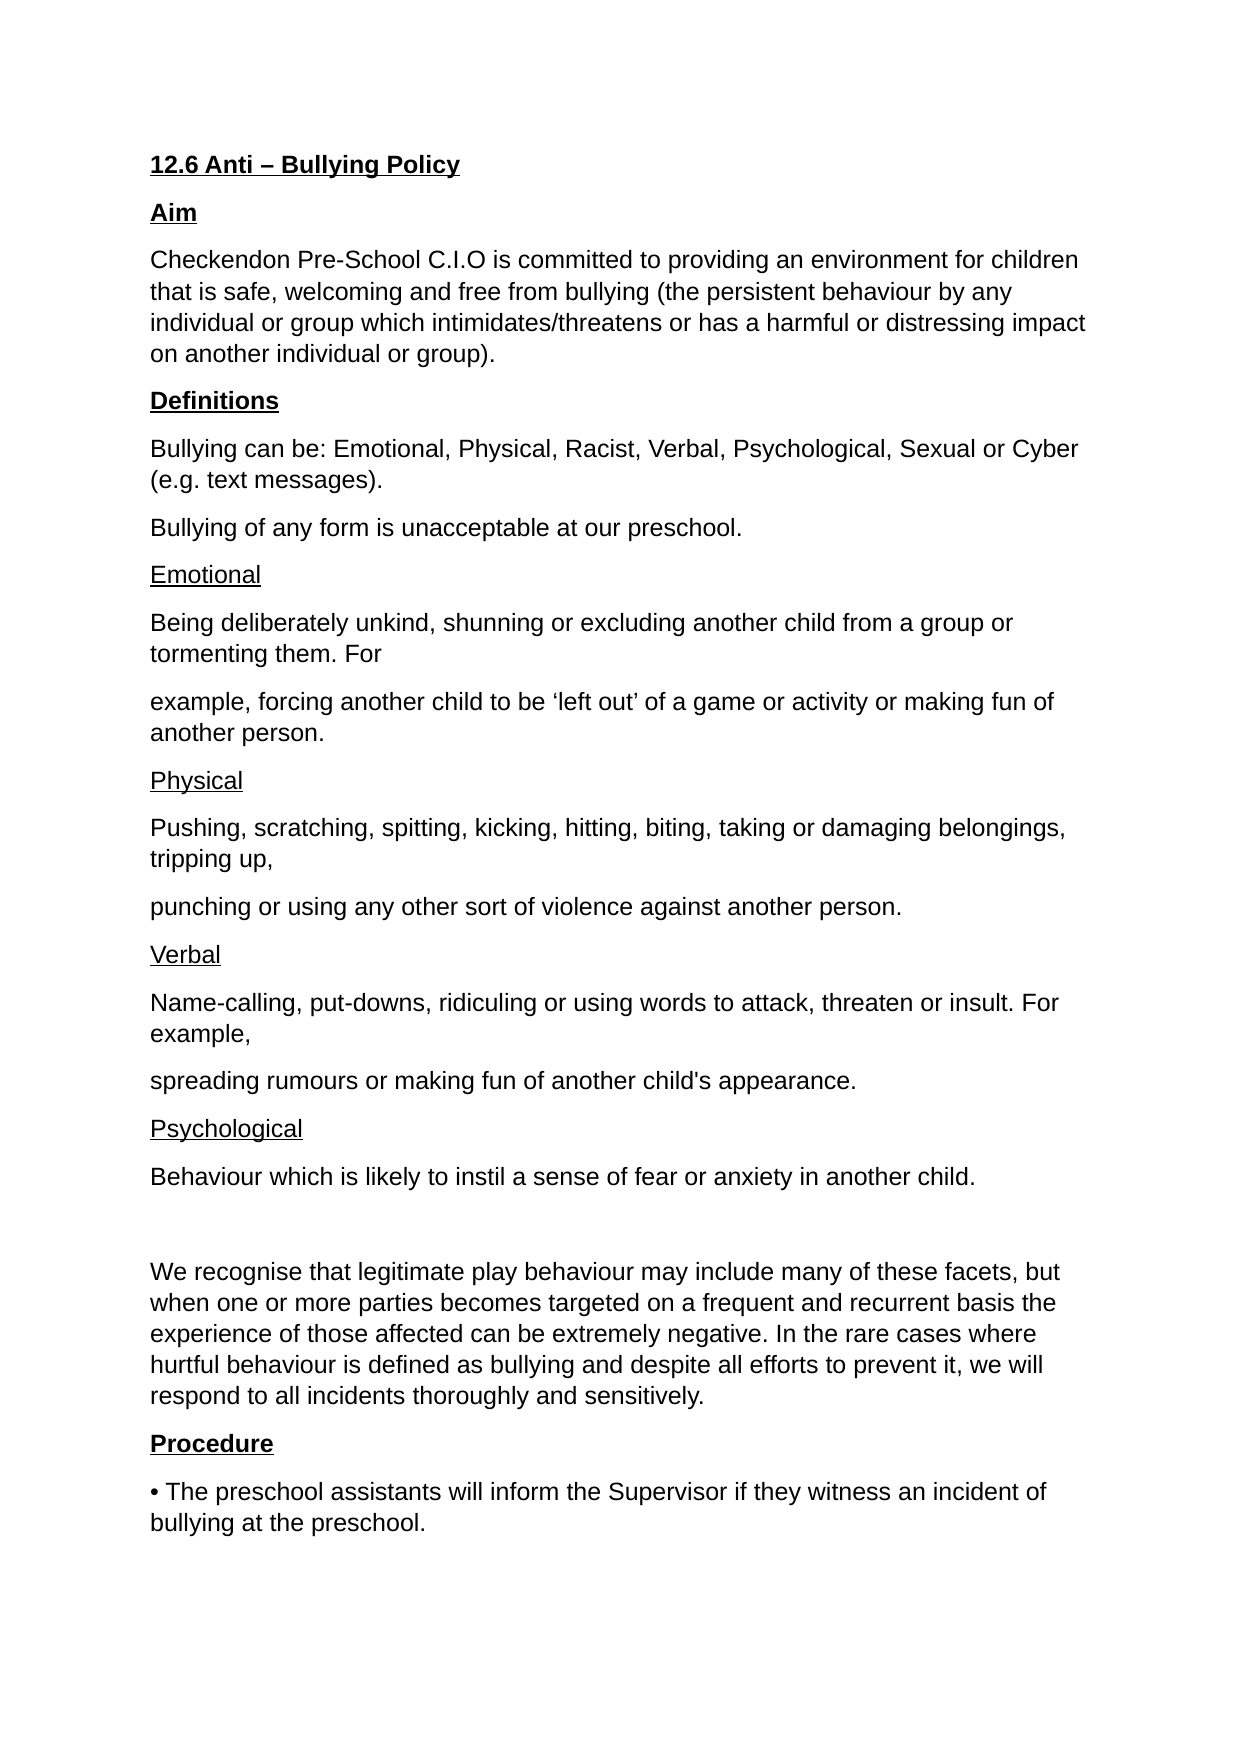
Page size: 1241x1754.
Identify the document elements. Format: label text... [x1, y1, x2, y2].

text Name-calling, put-downs, ridiculing or using words to attack, threaten or insult. For example, [150, 987, 1090, 1047]
text Bullying can be: Emotional, Physical, Racist, Verbal, Psychological, Sexual or Cyber (e.g. text messages). [150, 434, 1090, 494]
text We recognise that legitimate play behaviour may include many of these facets, but when one or more parties becomes targeted on a frequent and recurrent basis the experience of those affected can be extremely negative. In the rare cases where hurtful behaviour is defined as bullying and despite all efforts to prevent it, we will respond to all incidents thoroughly and sensitively. [150, 1257, 1090, 1410]
text Verbal [150, 940, 1090, 968]
text Bullying of any form is unacceptable at our preschool. [150, 513, 1090, 541]
text spreading rumours or making fun of another child's appearance. [150, 1066, 1090, 1095]
text Behaviour which is likely to instil a sense of fear or anxiety in another child. [150, 1162, 1090, 1190]
text punching or using any other sort of violence against another person. [150, 892, 1090, 921]
text 12.6 Anti – Bullying Policy [150, 150, 1090, 179]
text Emotional [150, 560, 1090, 589]
text Aim [150, 198, 1090, 226]
text • The preschool assistants will inform the Supervisor if they witness an incident of bullying at the preschool. [150, 1477, 1090, 1536]
text example, forcing another child to be ‘left out’ of a game or activity or making fun of another person. [150, 687, 1090, 747]
text Procedure [150, 1429, 1090, 1458]
text Checkendon Pre-School C.I.O is committed to providing an environment for children that is safe, welcoming and free from bullying (the persistent behaviour by any individual or group which intimidates/threatens or has a harmful or distressing impact on another individual or group). [150, 245, 1090, 367]
text Physical [150, 766, 1090, 794]
text Being deliberately unkind, shunning or excluding another child from a group or tormenting them. For [150, 608, 1090, 668]
text Psychological [150, 1114, 1090, 1143]
text Definitions [150, 386, 1090, 415]
text Pushing, scratching, spitting, kicking, hitting, biting, taking or damaging belongings, tripping up, [150, 813, 1090, 873]
